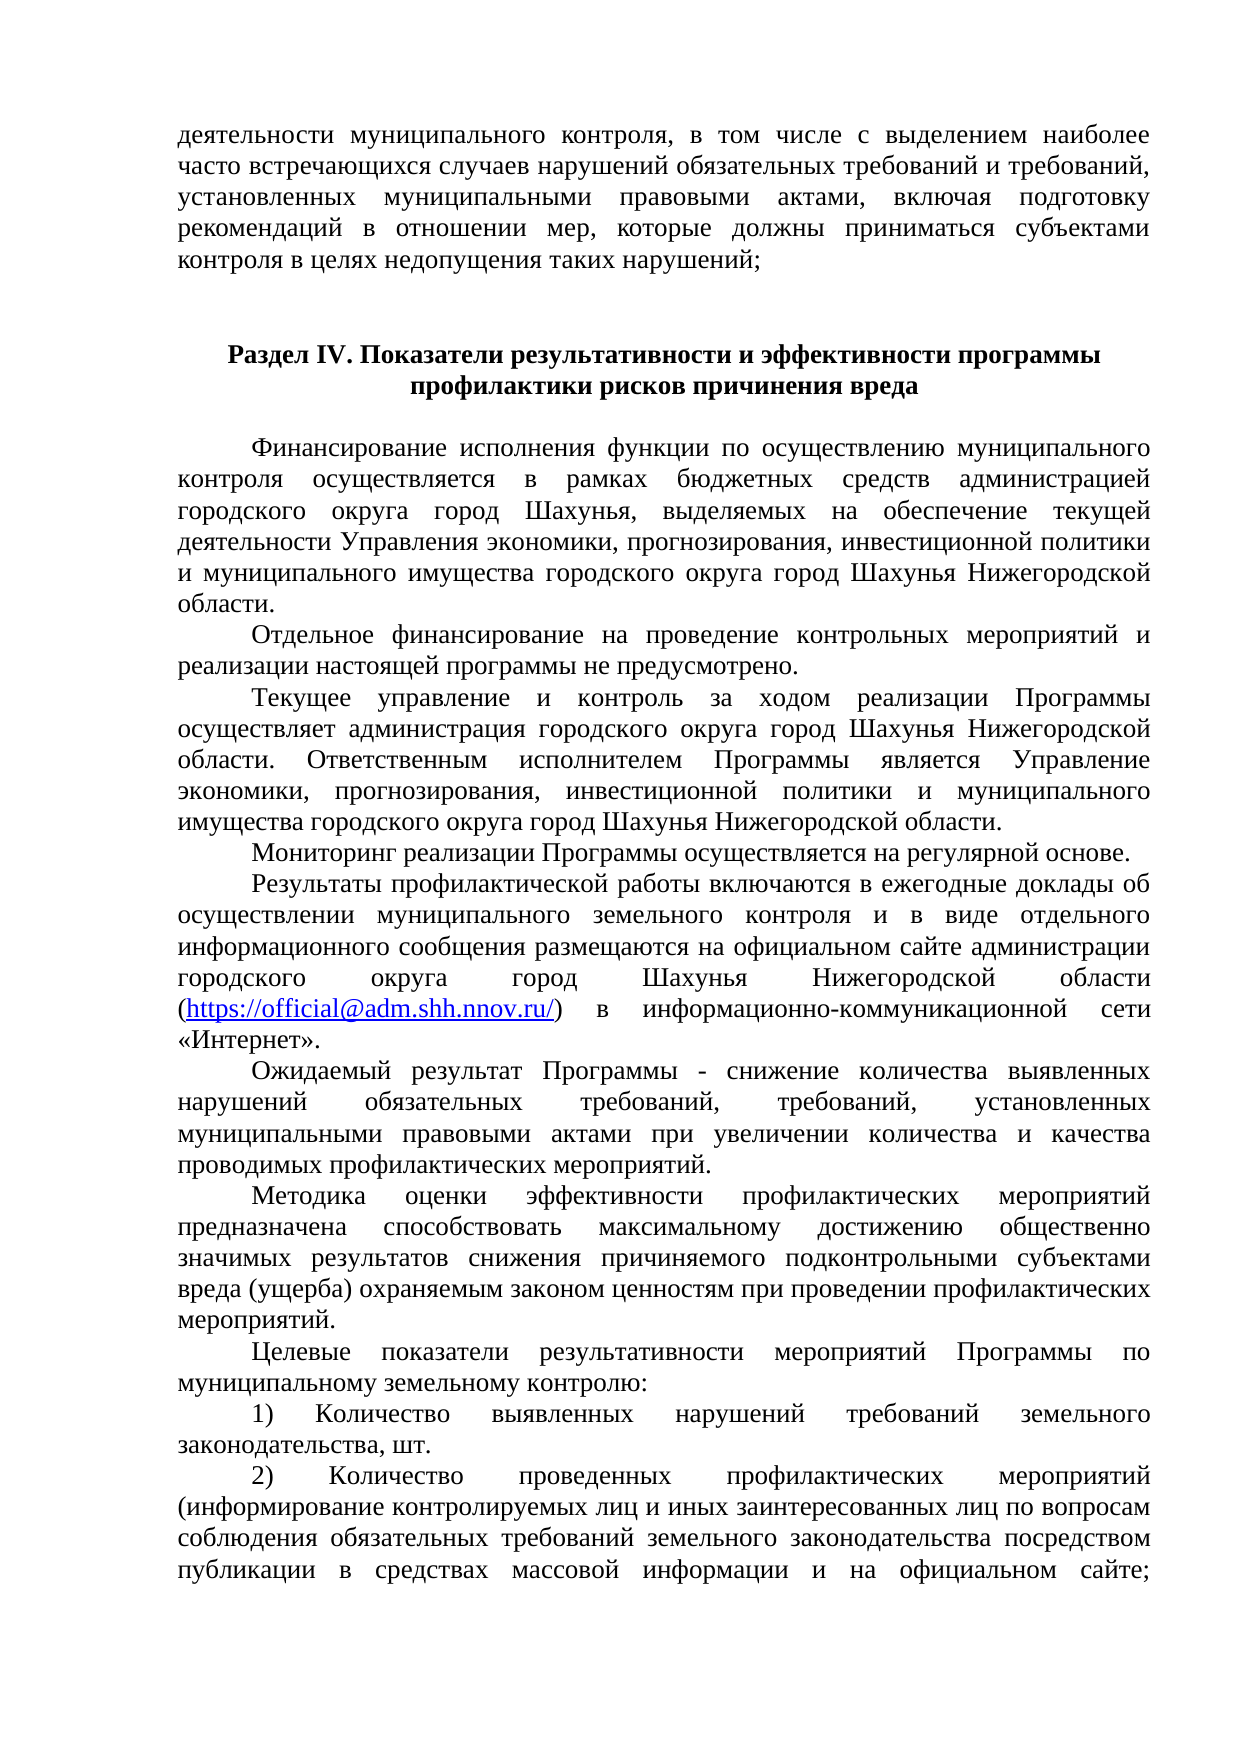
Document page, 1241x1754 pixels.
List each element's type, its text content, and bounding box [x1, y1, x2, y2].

text Результаты профилактической работы включаются в ежегодные доклады об осуществлении муниципального земельного контроля и в виде отдельного информационного сообщения размещаются на официальном сайте администрации городского округа город Шахунья Нижегородской области (https://official@adm.shh.nnov.ru/) в информационно-коммуникационной сети «Интернет». [177, 867, 1152, 1054]
text Ожидаемый результат Программы - снижение количества выявленных нарушений обязательных требований, требований, установленных муниципальными правовыми актами при увеличении количества и качества проводимых профилактических мероприятий. [177, 1054, 1152, 1179]
text Целевые показатели результативности мероприятий Программы по муниципальному земельному контролю: [177, 1335, 1152, 1397]
text Раздел IV. Показатели результативности и эффективности программы профилактики рисков причинения вреда [177, 338, 1152, 400]
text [177, 1459, 1152, 1584]
text Отдельное финансирование на проведение контрольных мероприятий и реализации настоящей программы не предусмотрено. [177, 618, 1152, 681]
text 1) Количество выявленных нарушений требований земельного законодательства, шт. [177, 1397, 1152, 1459]
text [177, 118, 1152, 274]
text Мониторинг реализации Программы осуществляется на регулярной основе. [177, 836, 1152, 867]
text Текущее управление и контроль за ходом реализации Программы осуществляет администрация городского округа город Шахунья Нижегородской области. Ответственным исполнителем Программы является Управление экономики, прогнозирования, инвестиционной политики и муниципального имущества городского округа город Шахунья Нижегородской области. [177, 681, 1152, 836]
text Финансирование исполнения функции по осуществлению муниципального контроля осуществляется в рамках бюджетных средств администрацией городского округа город Шахунья, выделяемых на обеспечение текущей деятельности Управления экономики, прогнозирования, инвестиционной политики и муниципального имущества городского округа город Шахунья Нижегородской области. [177, 431, 1152, 618]
text Методика оценки эффективности профилактических мероприятий предназначена способствовать максимальному достижению общественно значимых результатов снижения причиняемого подконтрольными субъектами вреда (ущерба) охраняемым законом ценностям при проведении профилактических мероприятий. [177, 1179, 1152, 1335]
